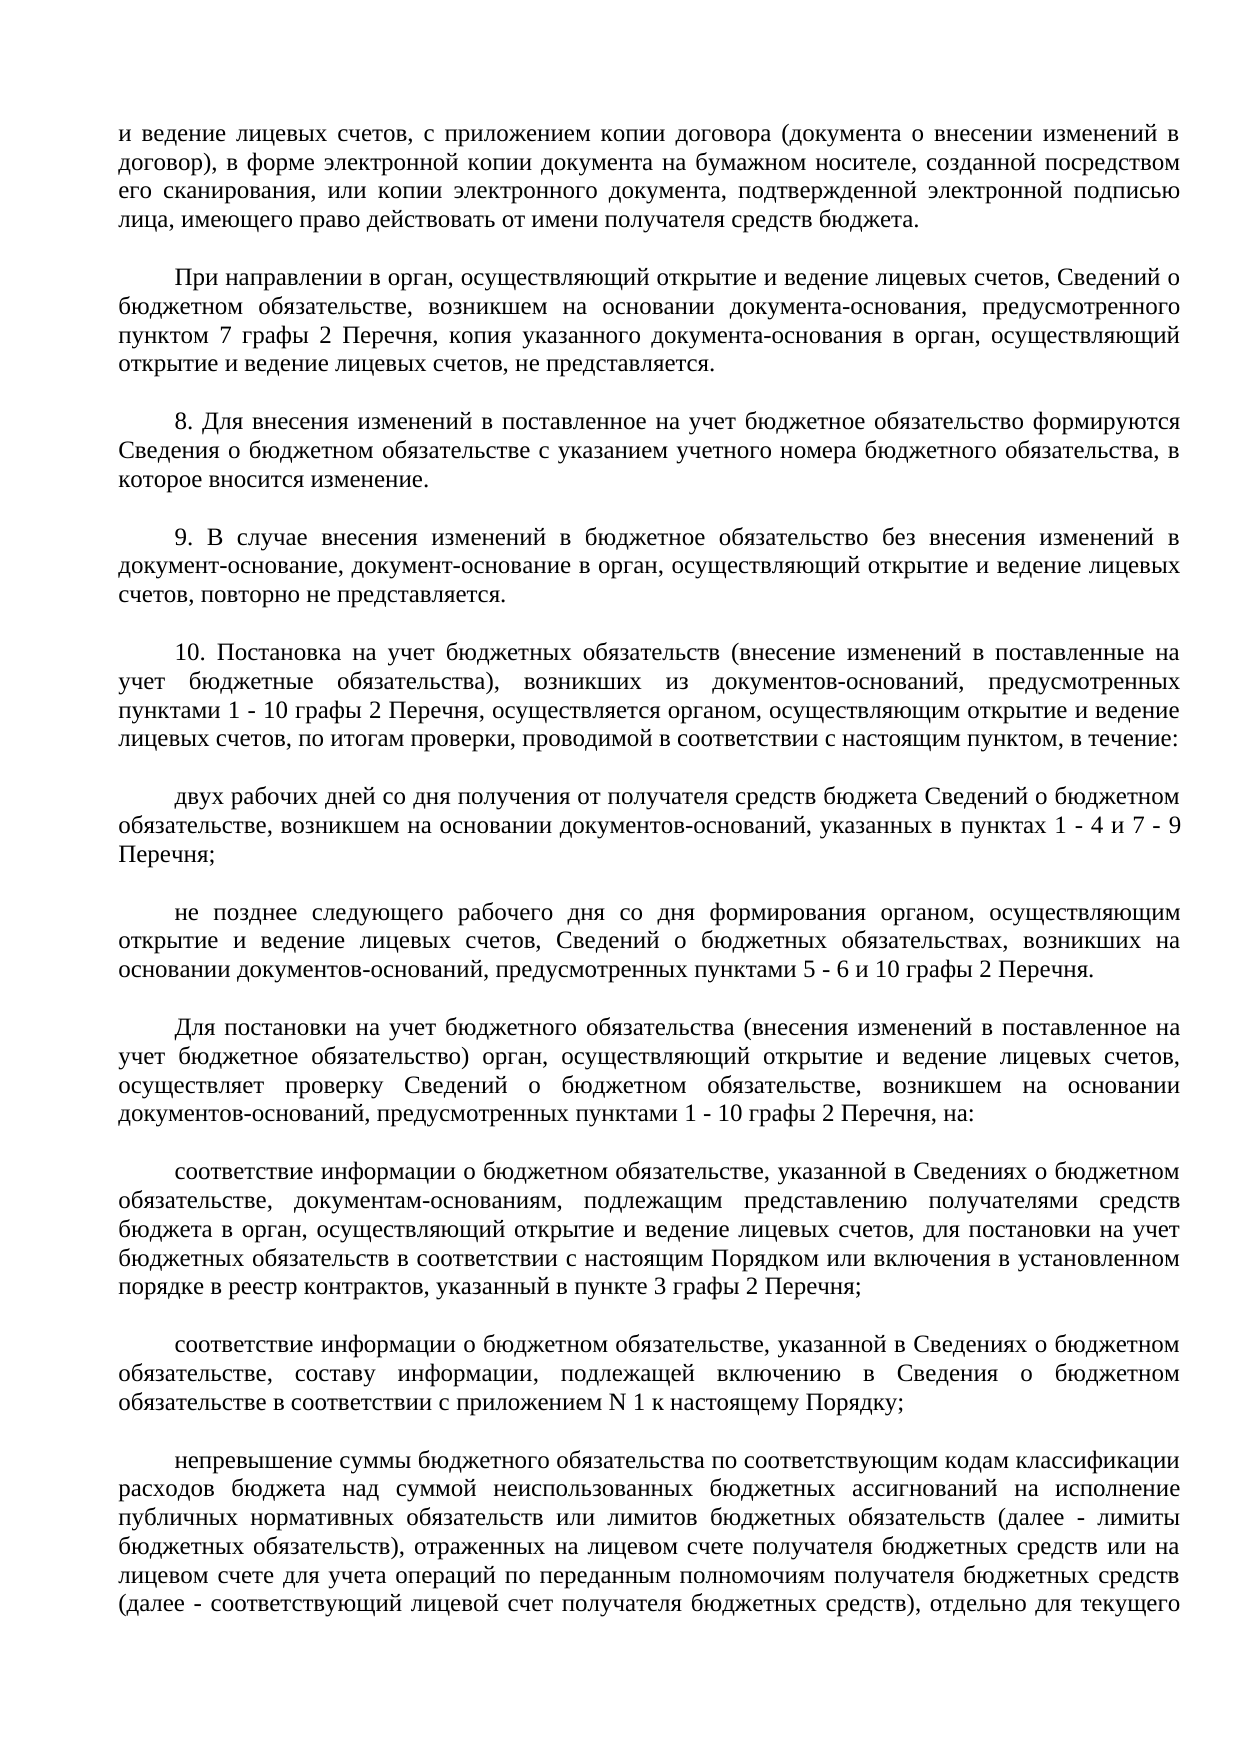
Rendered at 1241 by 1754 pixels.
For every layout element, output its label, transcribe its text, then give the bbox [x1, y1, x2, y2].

text соответствие информации о бюджетном обязательстве, указанной в Сведениях о бюджетном обязательстве, составу информации, подлежащей включению в Сведения о бюджетном обязательстве в соответствии с приложением N 1 к настоящему Порядку; [118, 1329, 1181, 1416]
text 10. Постановка на учет бюджетных обязательств (внесение изменений в поставленные на учет бюджетные обязательства), возникших из документов-оснований, предусмотренных пунктами 1 - 10 графы 2 Перечня, осуществляется органом, осуществляющим открытие и ведение лицевых счетов, по итогам проверки, проводимой в соответствии с настоящим пунктом, в течение: [118, 637, 1181, 752]
text 8. Для внесения изменений в поставленное на учет бюджетное обязательство формируются Сведения о бюджетном обязательстве с указанием учетного номера бюджетного обязательства, в которое вносится изменение. [118, 406, 1181, 493]
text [118, 1445, 1181, 1617]
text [118, 118, 1181, 233]
text Для постановки на учет бюджетного обязательства (внесения изменений в поставленное на учет бюджетное обязательство) орган, осуществляющий открытие и ведение лицевых счетов, осуществляет проверку Сведений о бюджетном обязательстве, возникшем на основании документов-оснований, предусмотренных пунктами 1 - 10 графы 2 Перечня, на: [118, 1012, 1181, 1127]
text 9. В случае внесения изменений в бюджетное обязательство без внесения изменений в документ-основание, документ-основание в орган, осуществляющий открытие и ведение лицевых счетов, повторно не представляется. [118, 522, 1181, 608]
text соответствие информации о бюджетном обязательстве, указанной в Сведениях о бюджетном обязательстве, документам-основаниям, подлежащим представлению получателями средств бюджета в орган, осуществляющий открытие и ведение лицевых счетов, для постановки на учет бюджетных обязательств в соответствии с настоящим Порядком или включения в установленном порядке в реестр контрактов, указанный в пункте 3 графы 2 Перечня; [118, 1156, 1181, 1300]
text двух рабочих дней со дня получения от получателя средств бюджета Сведений о бюджетном обязательстве, возникшем на основании документов-оснований, указанных в пунктах 1 - 4 и 7 - 9 Перечня; [118, 781, 1181, 868]
text не позднее следующего рабочего дня со дня формирования органом, осуществляющим открытие и ведение лицевых счетов, Сведений о бюджетных обязательствах, возникших на основании документов-оснований, предусмотренных пунктами 5 - 6 и 10 графы 2 Перечня. [118, 897, 1181, 983]
text При направлении в орган, осуществляющий открытие и ведение лицевых счетов, Сведений о бюджетном обязательстве, возникшем на основании документа-основания, предусмотренного пунктом 7 графы 2 Перечня, копия указанного документа-основания в орган, осуществляющий открытие и ведение лицевых счетов, не представляется. [118, 262, 1181, 377]
